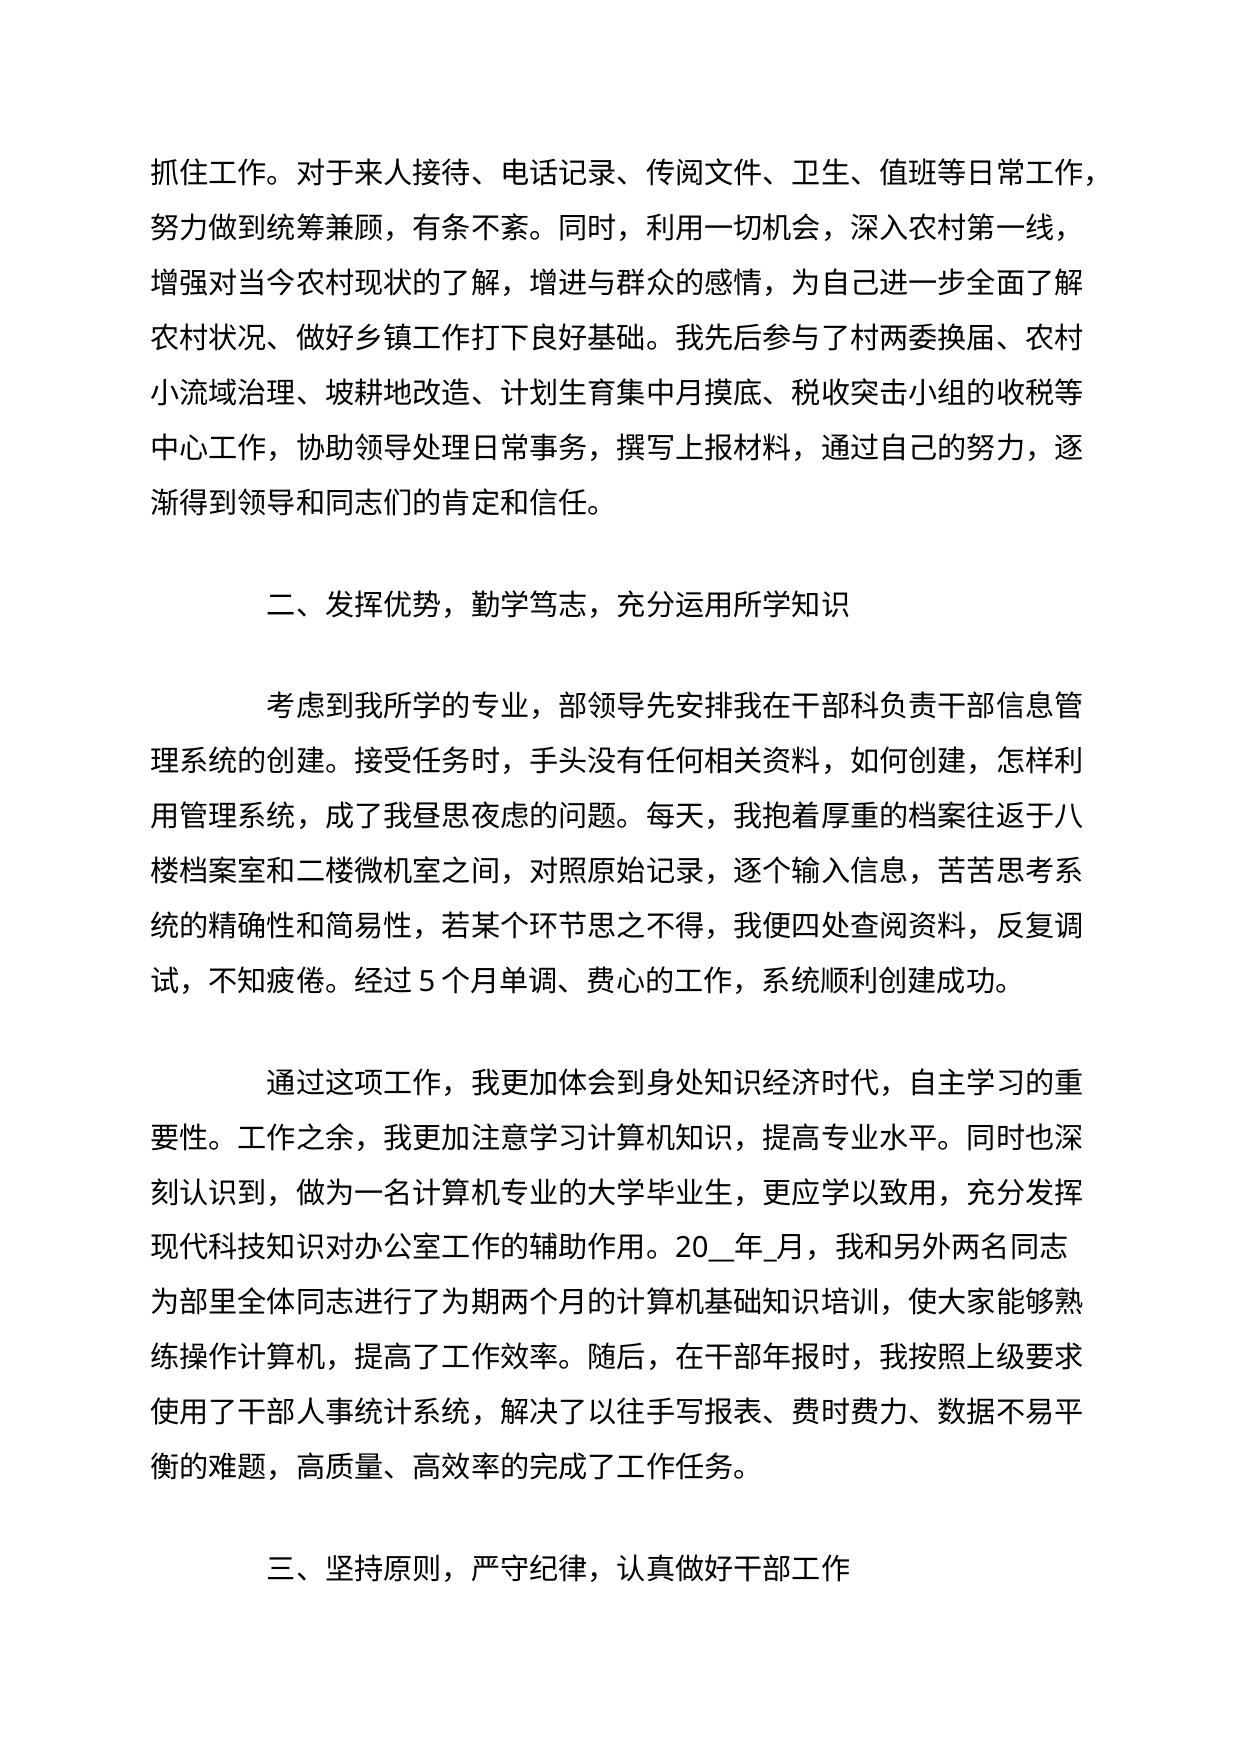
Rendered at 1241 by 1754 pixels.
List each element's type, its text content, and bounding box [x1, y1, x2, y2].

text 二、发挥优势，勤学笃志，充分运用所学知识 [150, 581, 1090, 623]
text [150, 150, 1090, 522]
text 三、坚持原则，严守纪律，认真做好干部工作 [150, 1546, 1090, 1588]
text 通过这项工作，我更加体会到身处知识经济时代，自主学习的重要性。工作之余，我更加注意学习计算机知识，提高专业水平。同时也深刻认识到，做为一名计算机专业的大学毕业生，更应学以致用，充分发挥现代科技知识对办公室工作的辅助作用。20__年_月，我和另外两名同志为部里全体同志进行了为期两个月的计算机基础知识培训，使大家能够熟练操作计算机，提高了工作效率。随后，在干部年报时，我按照上级要求使用了干部人事统计系统，解决了以往手写报表、费时费力、数据不易平衡的难题，高质量、高效率的完成了工作任务。 [150, 1059, 1090, 1486]
text 考虑到我所学的专业，部领导先安排我在干部科负责干部信息管理系统的创建。接受任务时，手头没有任何相关资料，如何创建，怎样利用管理系统，成了我昼思夜虑的问题。每天，我抱着厚重的档案往返于八楼档案室和二楼微机室之间，对照原始记录，逐个输入信息，苦苦思考系统的精确性和简易性，若某个环节思之不得，我便四处查阅资料，反复调试，不知疲倦。经过5个月单调、费心的工作，系统顺利创建成功。 [150, 683, 1090, 1000]
